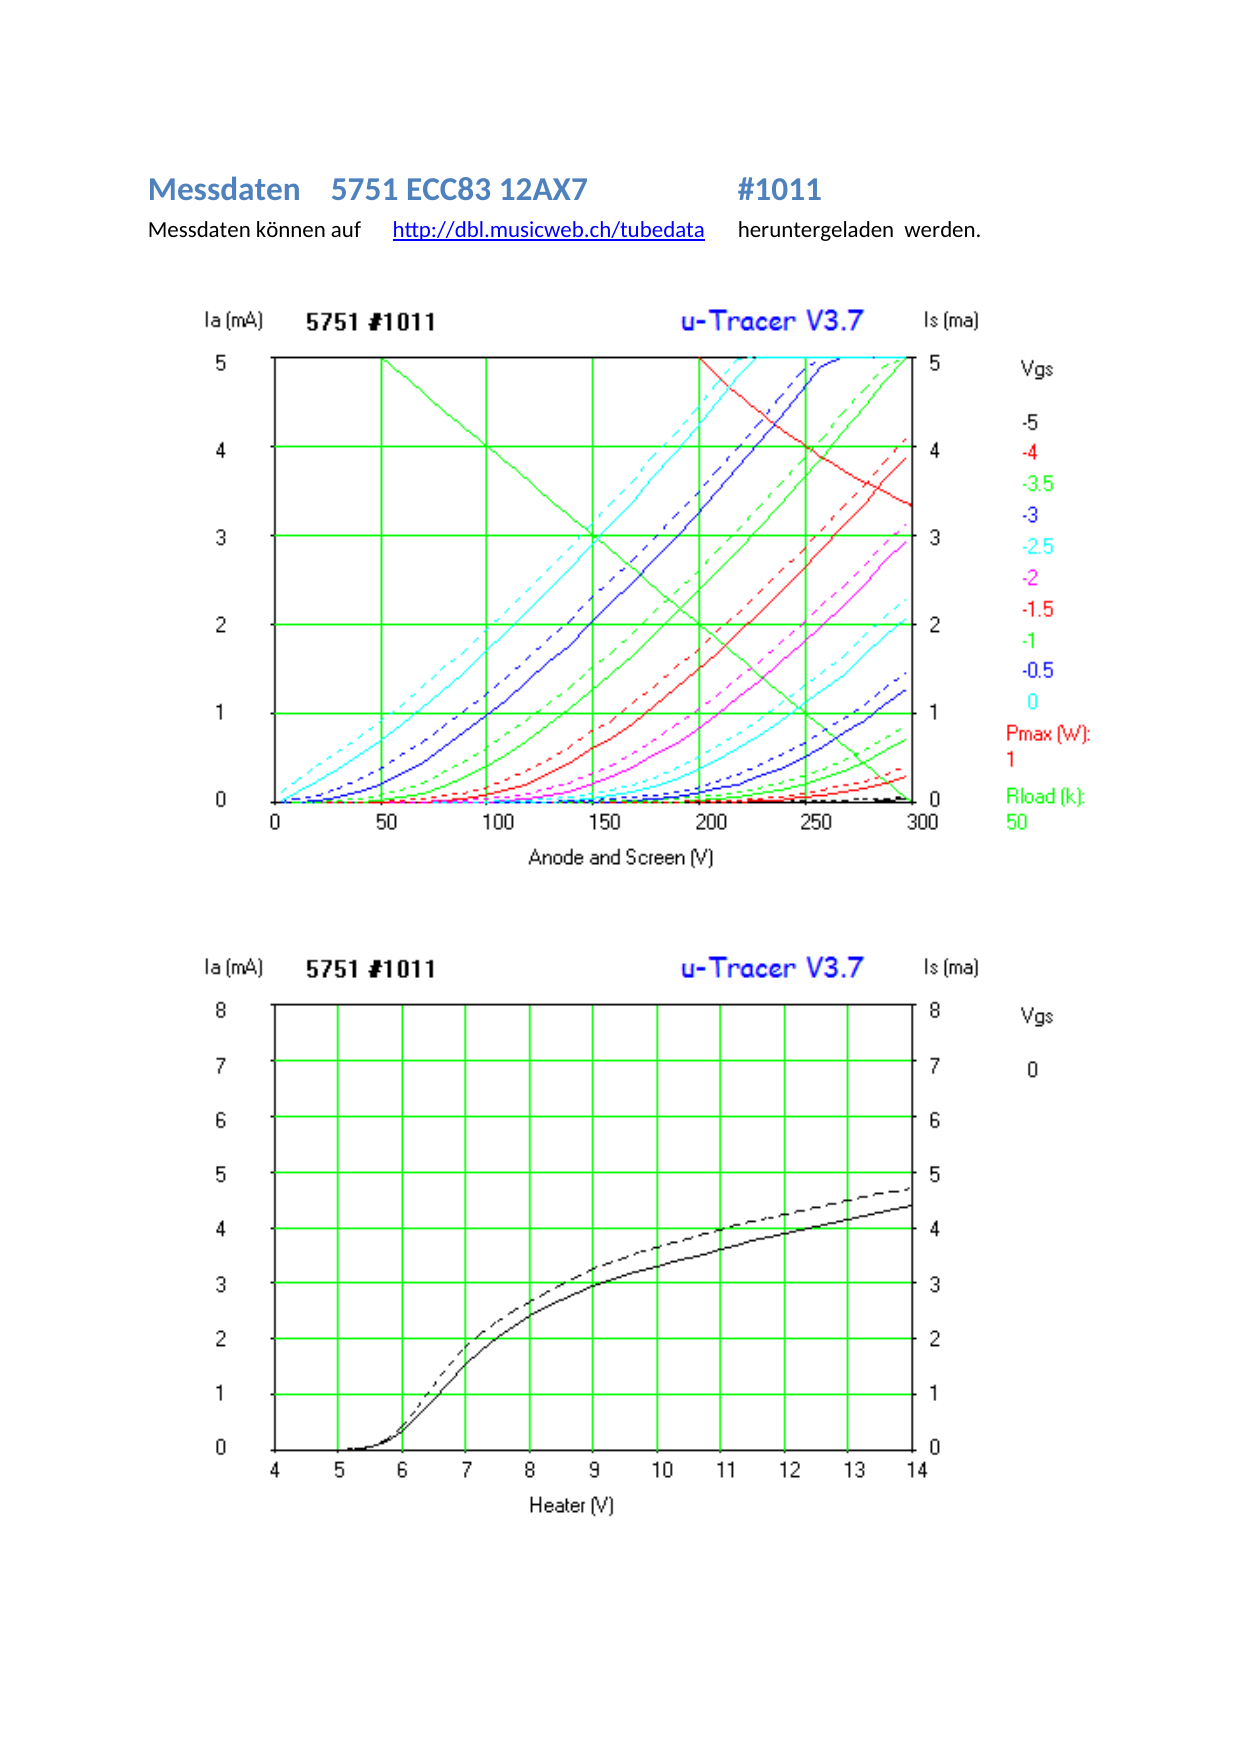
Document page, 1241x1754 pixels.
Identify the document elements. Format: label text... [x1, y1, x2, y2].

text Messdaten können auf http://dbl.musicweb.ch/tubedata heruntergeladen werden. [148, 215, 1093, 243]
picture [147, 915, 1102, 1539]
picture [147, 268, 1102, 891]
subtitle Messdaten 5751 ECC83 12AX7 #1011 [148, 168, 1093, 209]
